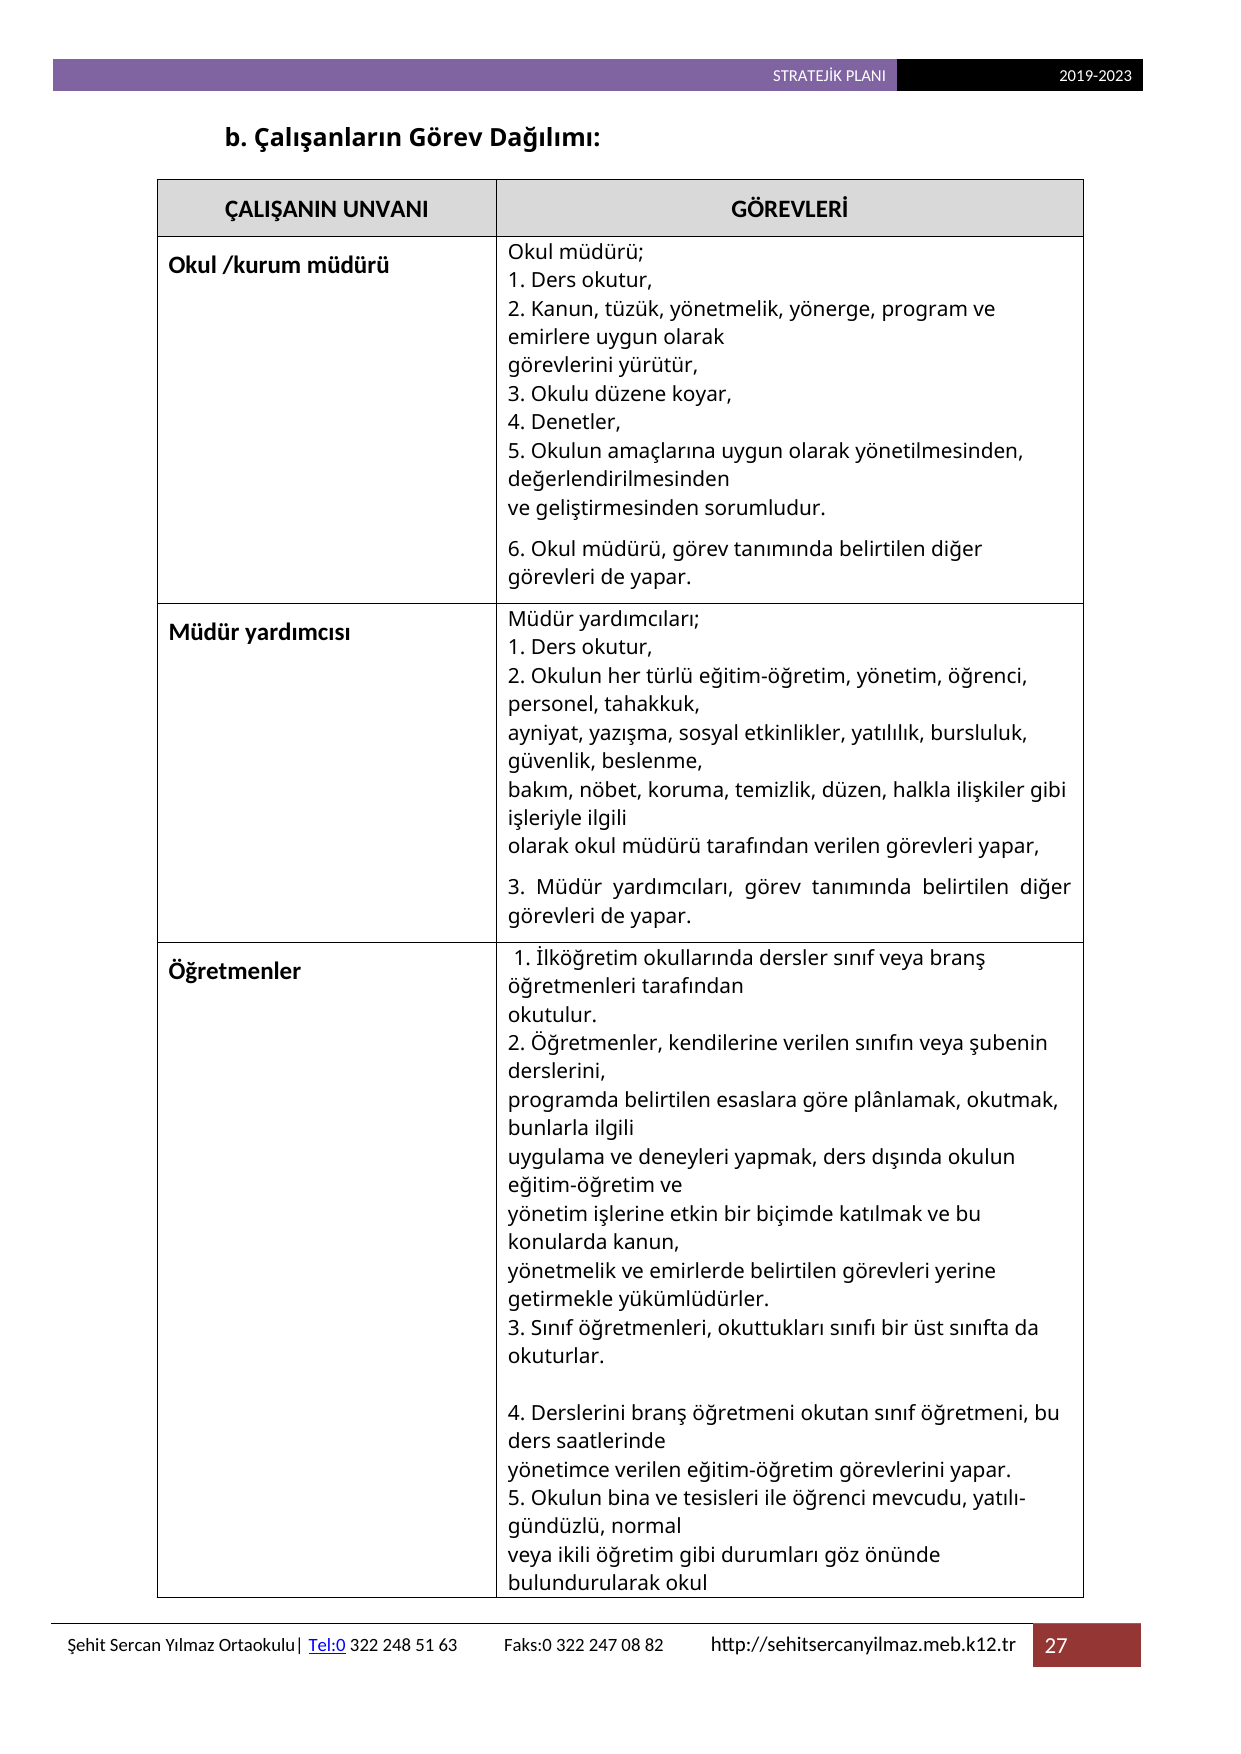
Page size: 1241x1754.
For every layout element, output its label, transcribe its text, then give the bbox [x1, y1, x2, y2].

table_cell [497, 943, 1083, 1597]
table_header GÖREVLERİ [497, 180, 1083, 236]
table_cell Okul müdürü; 1. Ders okutur, 2. Kanun, tüzük, yönetmelik, yönerge, program ve emirlere uygun olarak görevlerini yürütür, 3. Okulu düzene koyar, 4. Denetler, 5. Okulun amaçlarına uygun olarak yönetilmesinden, değerlendirilmesinden ve geliştirmesinden sorumludur. 6. Okul müdürü, görev tanımında belirtilen diğer görevleri de yapar. [497, 237, 1083, 603]
text b. Çalışanların Görev Dağılımı: [75, 119, 1165, 153]
table_cell Müdür yardımcısı [158, 604, 496, 942]
table_header ÇALIŞANIN UNVANI [158, 180, 496, 236]
table_cell Öğretmenler [158, 943, 496, 1597]
table_cell Müdür yardımcıları; 1. Ders okutur, 2. Okulun her türlü eğitim-öğretim, yönetim, öğrenci, personel, tahakkuk, ayniyat, yazışma, sosyal etkinlikler, yatılılık, bursluluk, güvenlik, beslenme, bakım, nöbet, koruma, temizlik, düzen, halkla ilişkiler gibi işleriyle ilgili olarak okul müdürü tarafından verilen görevleri yapar, 3. Müdür yardımcıları, görev tanımında belirtilen diğer görevleri de yapar. [497, 604, 1083, 942]
table_cell Okul /kurum müdürü [158, 237, 496, 603]
